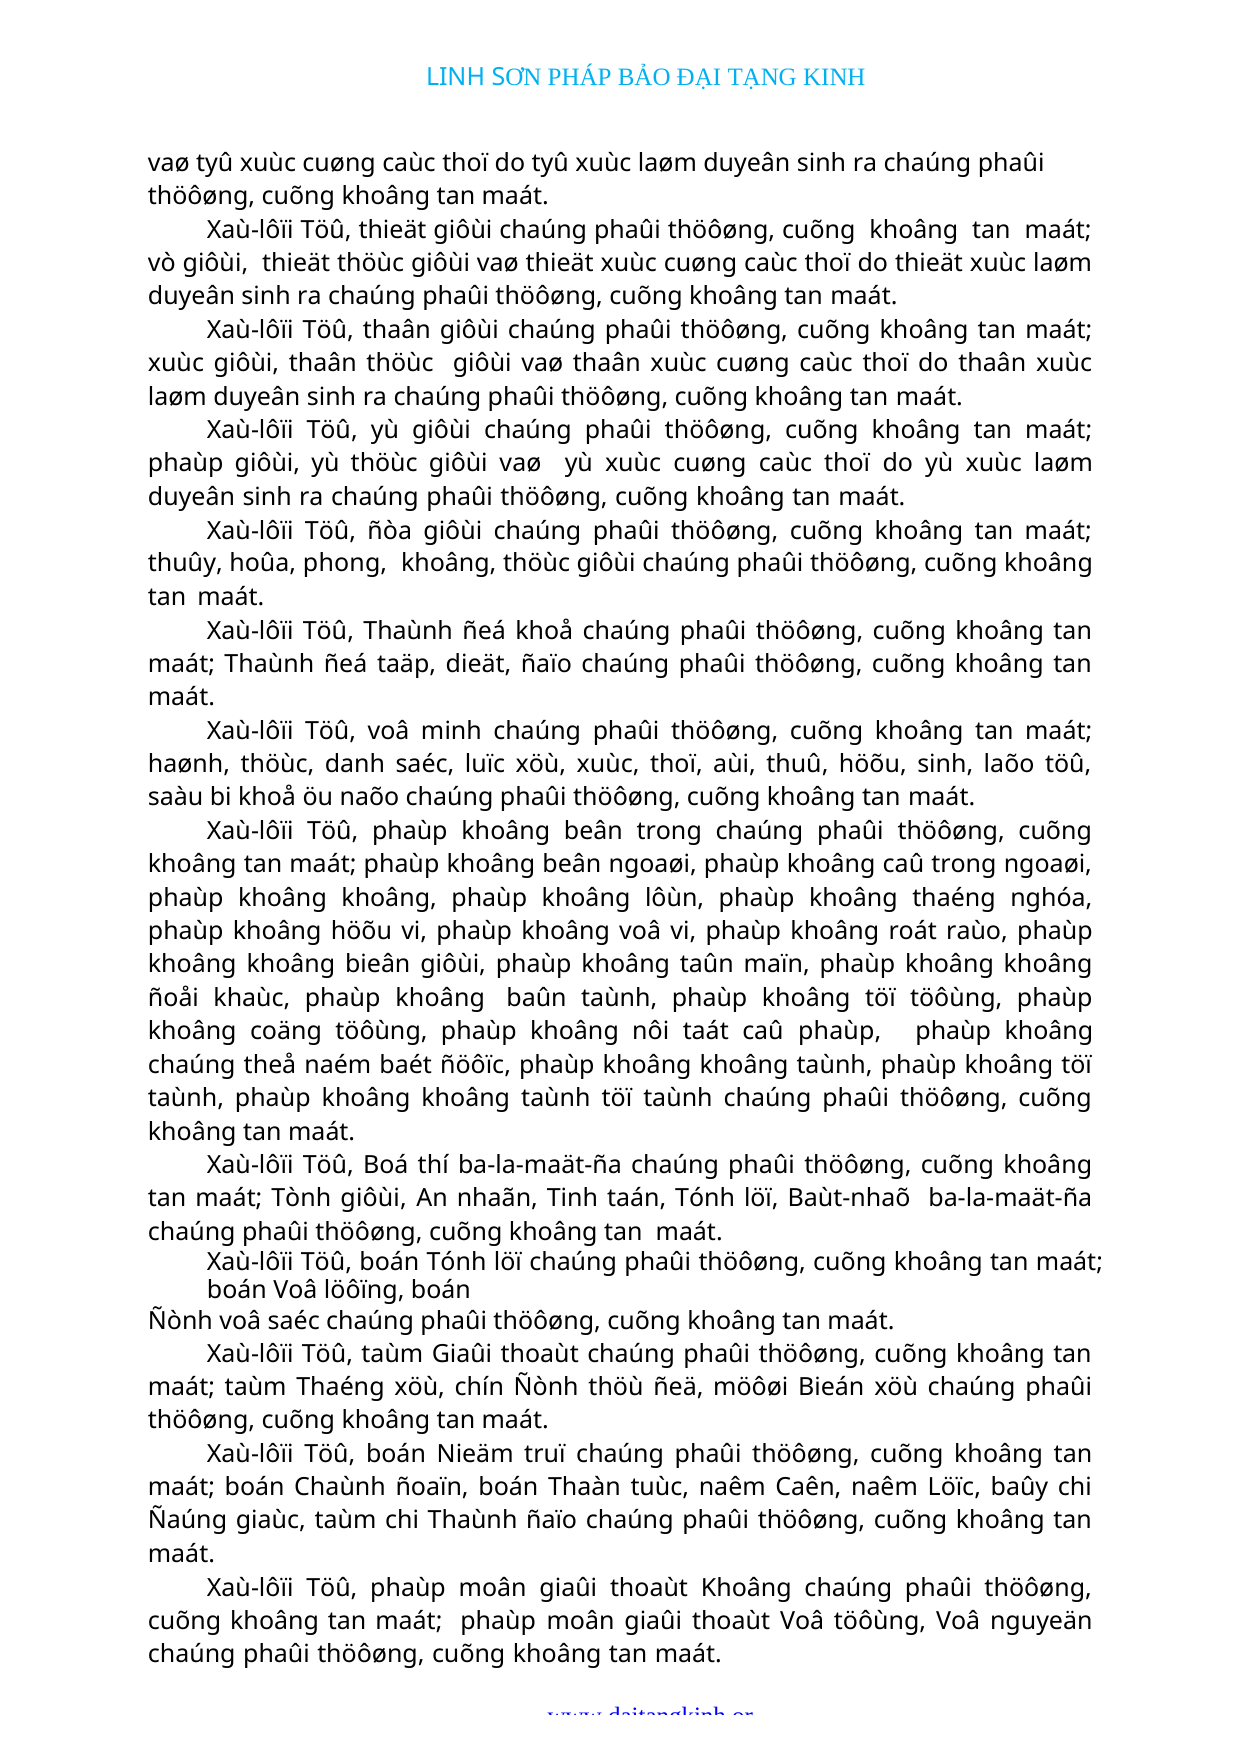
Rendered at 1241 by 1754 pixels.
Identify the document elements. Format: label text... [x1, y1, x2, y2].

text Xaù-lôïi Töû, thaân giôùi chaúng phaûi thöôøng, cuõng khoâng tan maát; xuùc giôùi, thaân thöùc giôùi vaø thaân xuùc cuøng caùc thoï do thaân xuùc laøm duyeân sinh ra chaúng phaûi thöôøng, cuõng khoâng tan maát. [148, 312, 1093, 412]
text Xaù-lôïi Töû, phaùp khoâng beân trong chaúng phaûi thöôøng, cuõng khoâng tan maát; phaùp khoâng beân ngoaøi, phaùp khoâng caû trong ngoaøi, phaùp khoâng khoâng, phaùp khoâng lôùn, phaùp khoâng thaéng nghóa, phaùp khoâng höõu vi, phaùp khoâng voâ vi, phaùp khoâng roát raùo, phaùp khoâng khoâng bieân giôùi, phaùp khoâng taûn maïn, phaùp khoâng khoâng ñoåi khaùc, phaùp khoâng baûn taùnh, phaùp khoâng töï töôùng, phaùp khoâng coäng töôùng, phaùp khoâng nôi taát caû phaùp, phaùp khoâng chaúng theå naém baét ñöôïc, phaùp khoâng khoâng taùnh, phaùp khoâng töï taùnh, phaùp khoâng khoâng taùnh töï taùnh chaúng phaûi thöôøng, cuõng khoâng tan maát. [148, 813, 1093, 1147]
text Xaù-lôïi Töû, Thaùnh ñeá khoå chaúng phaûi thöôøng, cuõng khoâng tan maát; Thaùnh ñeá taäp, dieät, ñaïo chaúng phaûi thöôøng, cuõng khoâng tan maát. [148, 613, 1093, 713]
text Xaù-lôïi Töû, boán Tónh löï chaúng phaûi thöôøng, cuõng khoâng tan maát; boán Voâ löôïng, boán [207, 1247, 1105, 1304]
text Xaù-lôïi Töû, boán Nieäm truï chaúng phaûi thöôøng, cuõng khoâng tan maát; boán Chaùnh ñoaïn, boán Thaàn tuùc, naêm Caên, naêm Löïc, baûy chi Ñaúng giaùc, taùm chi Thaùnh ñaïo chaúng phaûi thöôøng, cuõng khoâng tan maát. [148, 1436, 1093, 1569]
text Xaù-lôïi Töû, ñòa giôùi chaúng phaûi thöôøng, cuõng khoâng tan maát; thuûy, hoûa, phong, khoâng, thöùc giôùi chaúng phaûi thöôøng, cuõng khoâng tan maát. [148, 512, 1093, 613]
text vaø tyû xuùc cuøng caùc thoï do tyû xuùc laøm duyeân sinh ra chaúng phaûi thöôøng, cuõng khoâng tan maát. [148, 145, 1079, 212]
text Xaù-lôïi Töû, thieät giôùi chaúng phaûi thöôøng, cuõng khoâng tan maát; vò giôùi, thieät thöùc giôùi vaø thieät xuùc cuøng caùc thoï do thieät xuùc laøm duyeân sinh ra chaúng phaûi thöôøng, cuõng khoâng tan maát. [148, 212, 1093, 312]
text Xaù-lôïi Töû, taùm Giaûi thoaùt chaúng phaûi thöôøng, cuõng khoâng tan maát; taùm Thaéng xöù, chín Ñònh thöù ñeä, möôøi Bieán xöù chaúng phaûi thöôøng, cuõng khoâng tan maát. [148, 1336, 1093, 1436]
text Xaù-lôïi Töû, yù giôùi chaúng phaûi thöôøng, cuõng khoâng tan maát; phaùp giôùi, yù thöùc giôùi vaø yù xuùc cuøng caùc thoï do yù xuùc laøm duyeân sinh ra chaúng phaûi thöôøng, cuõng khoâng tan maát. [148, 412, 1093, 512]
text Ñònh voâ saéc chaúng phaûi thöôøng, cuõng khoâng tan maát. [148, 1304, 1105, 1336]
text Xaù-lôïi Töû, phaùp moân giaûi thoaùt Khoâng chaúng phaûi thöôøng, cuõng khoâng tan maát; phaùp moân giaûi thoaùt Voâ töôùng, Voâ nguyeän chaúng phaûi thöôøng, cuõng khoâng tan maát. [148, 1569, 1093, 1670]
text Xaù-lôïi Töû, voâ minh chaúng phaûi thöôøng, cuõng khoâng tan maát; haønh, thöùc, danh saéc, luïc xöù, xuùc, thoï, aùi, thuû, höõu, sinh, laõo töû, saàu bi khoå öu naõo chaúng phaûi thöôøng, cuõng khoâng tan maát. [148, 713, 1093, 813]
text Xaù-lôïi Töû, Boá thí ba-la-maät-ña chaúng phaûi thöôøng, cuõng khoâng tan maát; Tònh giôùi, An nhaãn, Tinh taán, Tónh löï, Baùt-nhaõ ba-la-maät-ña chaúng phaûi thöôøng, cuõng khoâng tan maát. [148, 1147, 1093, 1247]
